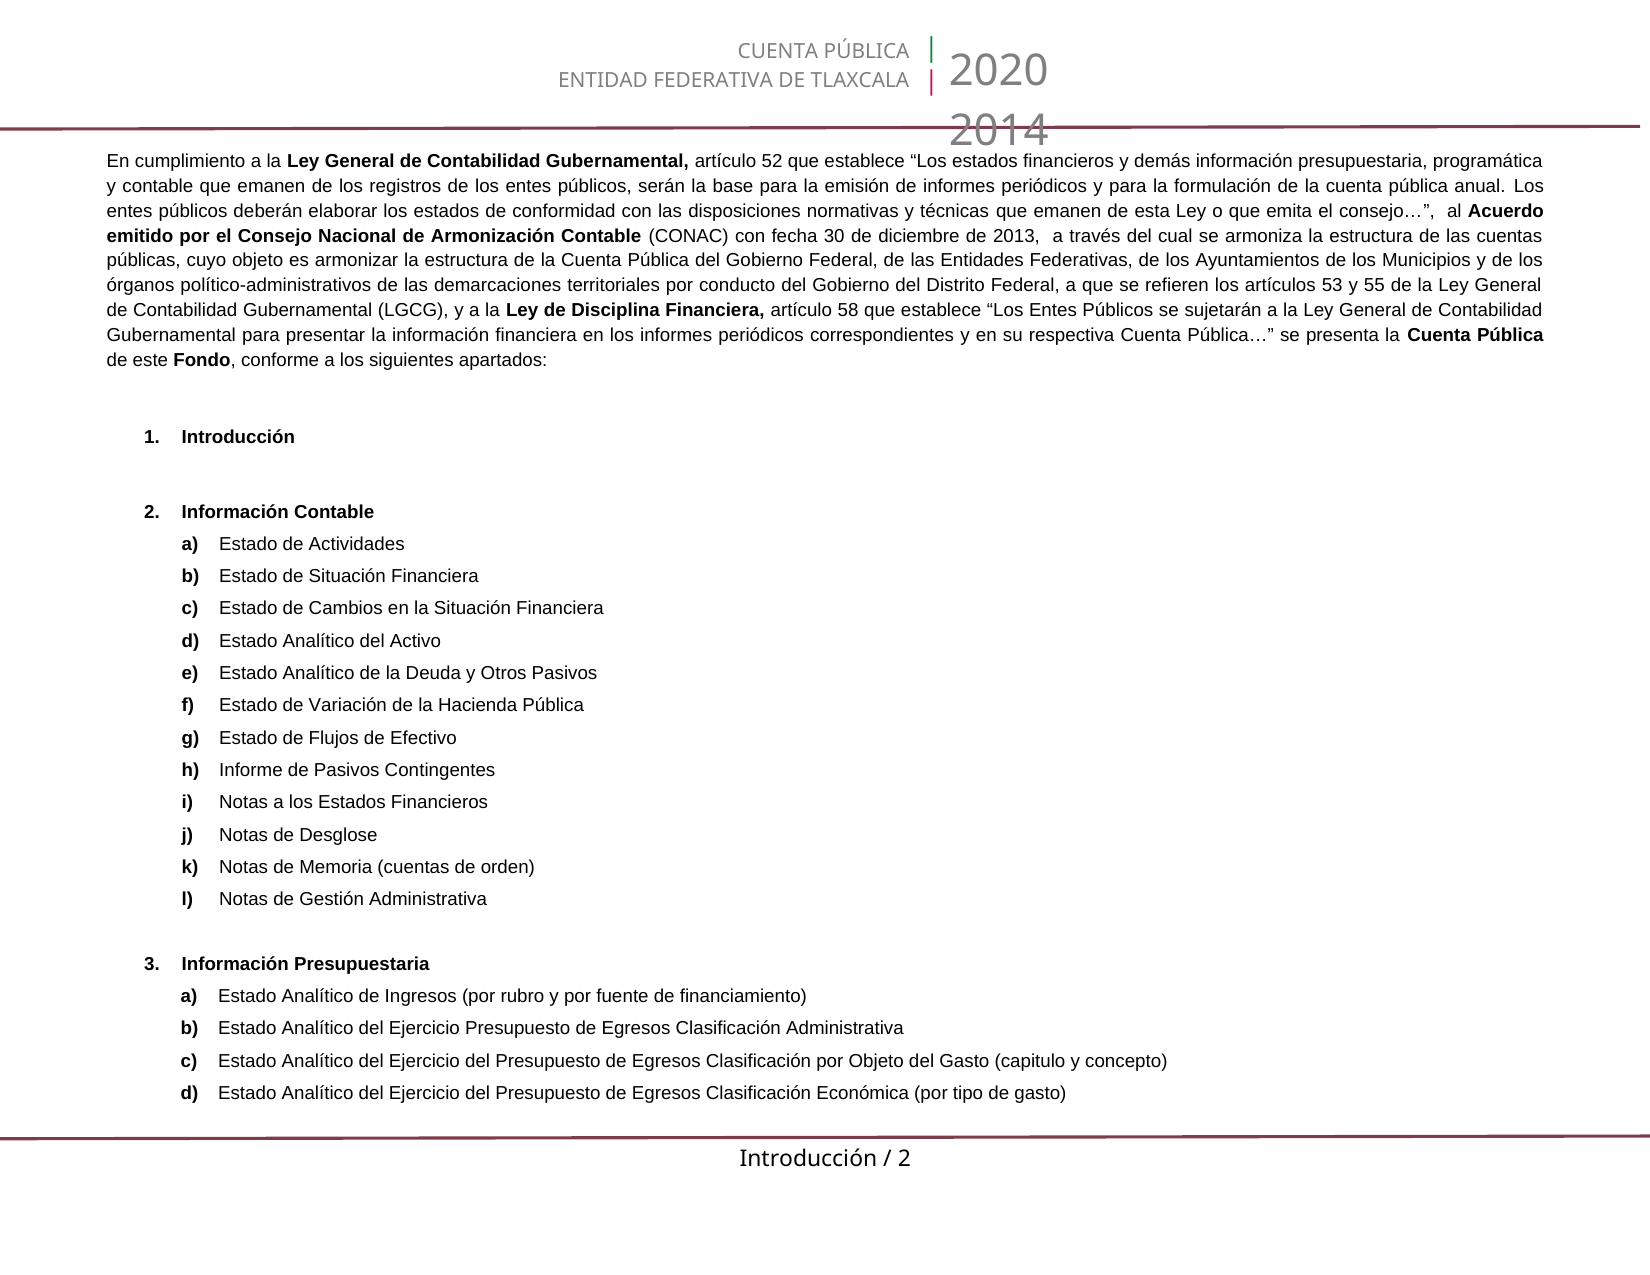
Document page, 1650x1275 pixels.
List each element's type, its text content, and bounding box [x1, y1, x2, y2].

list Estado Analítico del Ejercicio del Presupuesto de Egresos Clasificación Económica (por tipo de gasto) [180, 1082, 1544, 1103]
list Introducción [144, 426, 1544, 448]
list Informe de Pasivos Contingentes [181, 759, 1544, 780]
list Estado Analítico de Ingresos (por rubro y por fuente de financiamiento) [180, 985, 1544, 1006]
list Estado de Situación Financiera [181, 565, 1544, 587]
list Estado de Cambios en la Situación Financiera [181, 597, 1544, 619]
list Notas a los Estados Financieros [181, 791, 1544, 813]
list Estado Analítico del Ejercicio del Presupuesto de Egresos Clasificación por Objeto del Gasto (capitulo y concepto) [180, 1049, 1544, 1071]
text En cumplimiento a la Ley General de Contabilidad Gubernamental, artículo 52 que establece “Los estados financieros y demás información presupuestaria, programática y contable que emanen de los registros de los entes públicos, serán la base para la emisión de informes periódicos y para la formulación de la cuenta pública anual. Los entes públicos deberán elaborar los estados de conformidad con las disposiciones normativas y técnicas que emanen de esta Ley o que emita el consejo…”, al Acuerdo emitido por el Consejo Nacional de Armonización Contable (CONAC) con fecha 30 de diciembre de 2013, a través del cual se armoniza la estructura de las cuentas públicas, cuyo objeto es armonizar la estructura de la Cuenta Pública del Gobierno Federal, de las Entidades Federativas, de los Ayuntamientos de los Municipios y de los órganos político-administrativos de las demarcaciones territoriales por conducto del Gobierno del Distrito Federal, a que se refieren los artículos 53 y 55 de la Ley General de Contabilidad Gubernamental (LGCG), y a la Ley de Disciplina Financiera, artículo 58 que establece “Los Entes Públicos se sujetarán a la Ley General de Contabilidad Gubernamental para presentar la información financiera en los informes periódicos correspondientes y en su respectiva Cuenta Pública…” se presenta la Cuenta Pública de este Fondo, conforme a los siguientes apartados: [106, 150, 1544, 370]
list Estado Analítico del Activo [181, 630, 1544, 651]
list Notas de Memoria (cuentas de orden) [181, 856, 1544, 877]
list Información Presupuestaria [144, 953, 1544, 974]
list Estado Analítico de la Deuda y Otros Pasivos [181, 662, 1544, 683]
picture [924, 27, 945, 99]
list Notas de Desglose [181, 823, 1544, 845]
list Información Contable [144, 501, 1544, 522]
list Notas de Gestión Administrativa [181, 888, 1544, 909]
list Estado de Flujos de Efectivo [181, 727, 1544, 748]
list Estado Analítico del Ejercicio Presupuesto de Egresos Clasificación Administrativa [180, 1017, 1544, 1039]
list Estado de Variación de la Hacienda Pública [181, 694, 1544, 716]
list Estado de Actividades [181, 533, 1544, 554]
